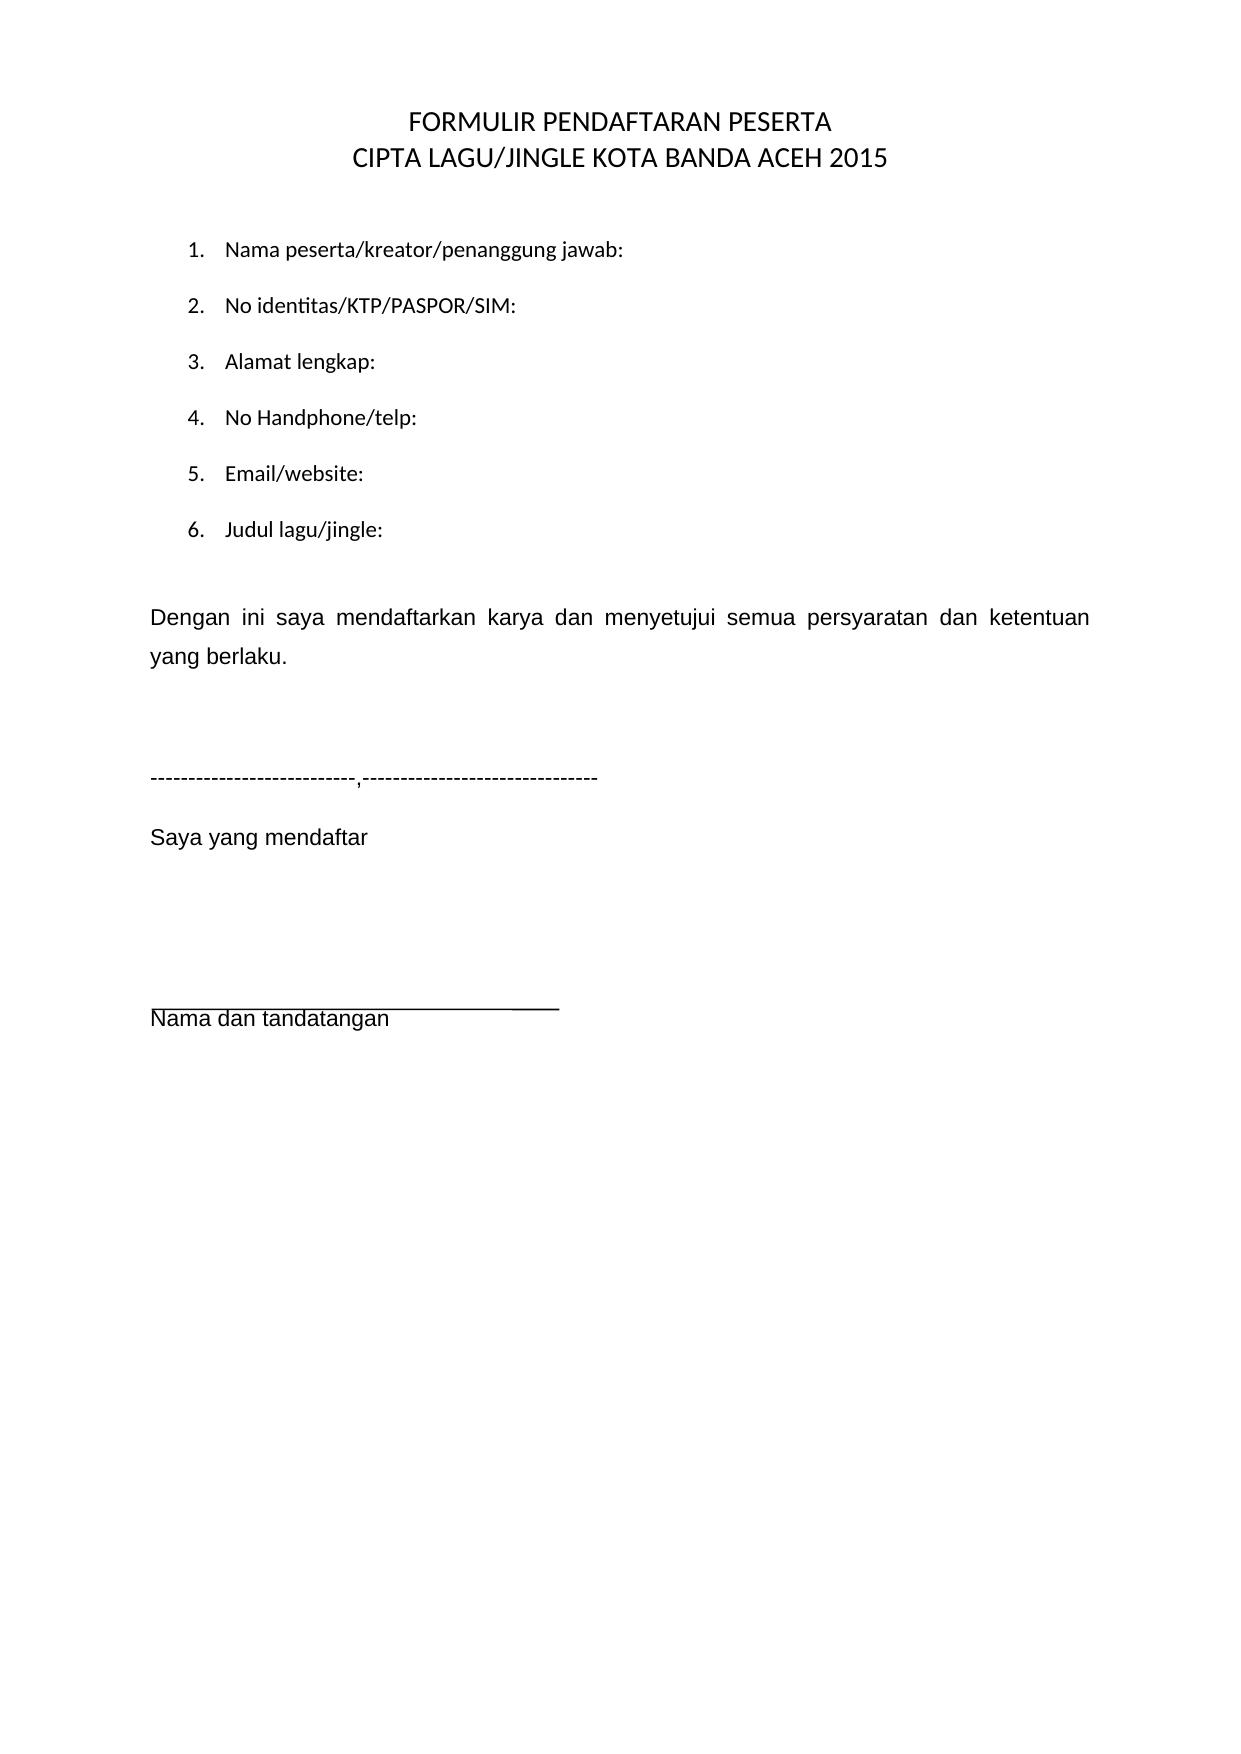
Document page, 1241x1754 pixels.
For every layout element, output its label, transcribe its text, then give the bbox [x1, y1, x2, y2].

list Email/website: [187, 459, 1090, 487]
list No Handphone/telp: [187, 403, 1090, 431]
text ---------------------------,------------------------------- [150, 764, 1090, 790]
text Nama dan tandatangan [150, 1005, 1090, 1031]
text Dengan ini saya mendaftarkan karya dan menyetujui semua persyaratan dan ketentuan yang berlaku. [150, 603, 1090, 669]
text Saya yang mendaftar [150, 824, 1090, 850]
list Nama peserta/kreator/penanggung jawab: [187, 235, 1090, 263]
text FORMULIR PENDAFTARAN PESERTA [150, 103, 1090, 139]
list Judul lagu/jingle: [187, 515, 1090, 543]
list Alamat lengkap: [187, 347, 1090, 375]
list No identitas/KTP/PASPOR/SIM: [187, 291, 1090, 319]
text CIPTA LAGU/JINGLE KOTA BANDA ACEH 2015 [150, 139, 1090, 175]
